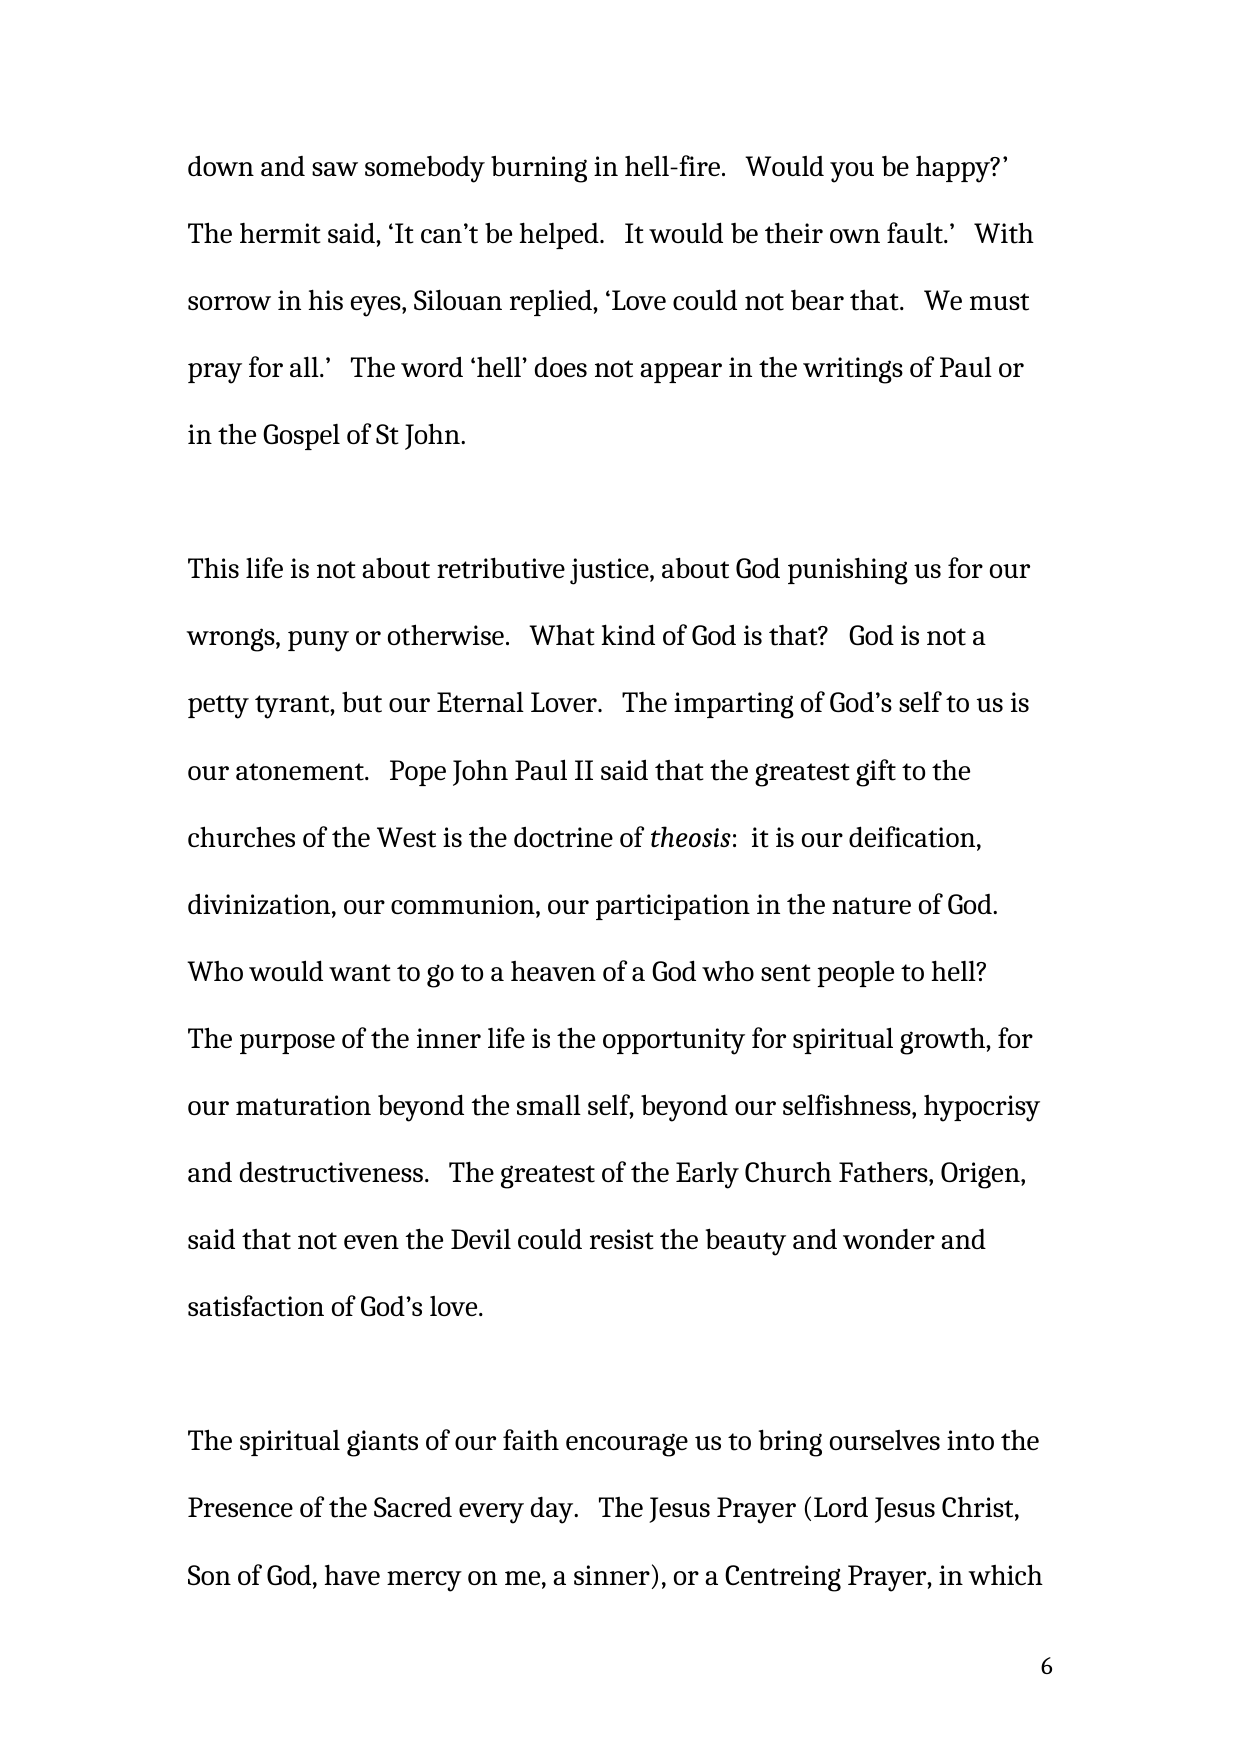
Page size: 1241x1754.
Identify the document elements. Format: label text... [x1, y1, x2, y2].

text This life is not about retributive justice, about God punishing us for our wrongs, puny or otherwise. What kind of God is that? God is not a petty tyrant, but our Eternal Lover. The imparting of God’s self to us is our atonement. Pope John Paul II said that the greatest gift to the churches of the West is the doctrine of theosis: it is our deification, divinization, our communion, our participation in the nature of God. Who would want to go to a heaven of a God who sent people to hell? The purpose of the inner life is the opportunity for spiritual growth, for our maturation beyond the small self, beyond our selfishness, hypocrisy and destructiveness. The greatest of the Early Church Fathers, Origen, said that not even the Devil could resist the beauty and wonder and satisfaction of God’s love. [187, 552, 1053, 1324]
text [187, 150, 1053, 452]
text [187, 1424, 1053, 1592]
